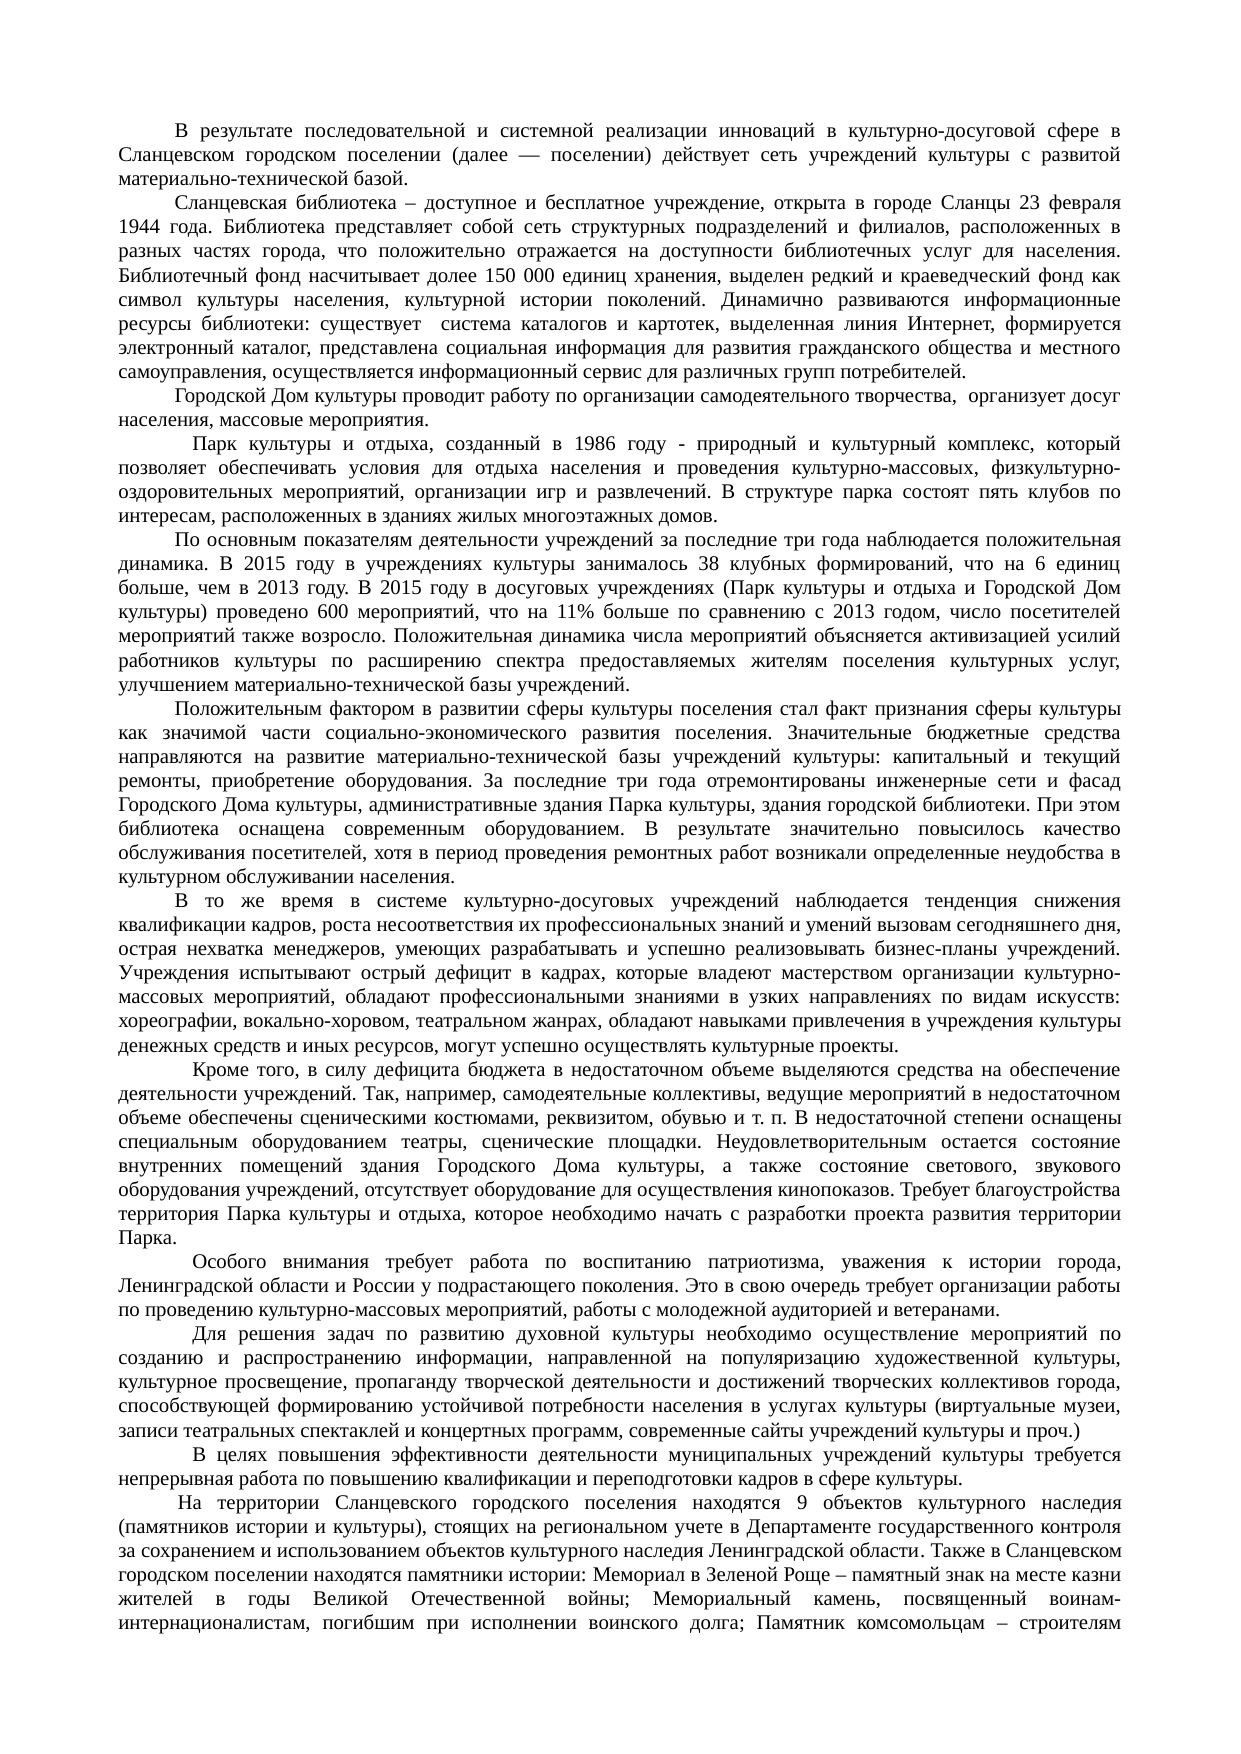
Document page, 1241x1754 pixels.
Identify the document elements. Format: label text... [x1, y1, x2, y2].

text В целях повышения эффективности деятельности муниципальных учреждений культуры требуется непрерывная работа по повышению квалификации и переподготовки кадров в сфере культуры. [118, 1442, 1122, 1490]
text Сланцевская библиотека – доступное и бесплатное учреждение, открыта в городе Сланцы 23 февраля 1944 года. Библиотека представляет собой сеть структурных подразделений и филиалов, расположенных в разных частях города, что положительно отражается на доступности библиотечных услуг для населения. Библиотечный фонд насчитывает долее 150 000 единиц хранения, выделен редкий и краеведческий фонд как символ культуры населения, культурной истории поколений. Динамично развиваются информационные ресурсы библиотеки: существует система каталогов и картотек, выделенная линия Интернет, формируется электронный каталог, представлена социальная информация для развития гражданского общества и местного самоуправления, осуществляется информационный сервис для различных групп потребителей. [118, 190, 1122, 383]
text Особого внимания требует работа по воспитанию патриотизма, уважения к истории города, Ленинградской области и России у подрастающего поколения. Это в свою очередь требует организации работы по проведению культурно-массовых мероприятий, работы с молодежной аудиторией и ветеранами. [118, 1249, 1122, 1321]
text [118, 1490, 1122, 1634]
text В результате последовательной и системной реализации инноваций в культурно-досуговой сфере в Сланцевском городском поселении (далее — поселении) действует сеть учреждений культуры с развитой материально-технической базой. [118, 118, 1122, 190]
text Кроме того, в силу дефицита бюджета в недостаточном объеме выделяются средства на обеспечение деятельности учреждений. Так, например, самодеятельные коллективы, ведущие мероприятий в недостаточном объеме обеспечены сценическими костюмами, реквизитом, обувью и т. п. В недостаточной степени оснащены специальным оборудованием театры, сценические площадки. Неудовлетворительным остается состояние внутренних помещений здания Городского Дома культуры, а также состояние светового, звукового оборудования учреждений, отсутствует оборудование для осуществления кинопоказов. Требует благоустройства территория Парка культуры и отдыха, которое необходимо начать с разработки проекта развития территории Парка. [118, 1057, 1122, 1249]
text Городской Дом культуры проводит работу по организации самодеятельного творчества, организует досуг населения, массовые мероприятия. [118, 383, 1122, 431]
text Для решения задач по развитию духовной культуры необходимо осуществление мероприятий по созданию и распространению информации, направленной на популяризацию художественной культуры, культурное просвещение, пропаганду творческой деятельности и достижений творческих коллективов города, способствующей формированию устойчивой потребности населения в услугах культуры (виртуальные музеи, записи театральных спектаклей и концертных программ, современные сайты учреждений культуры и проч.) [118, 1321, 1122, 1442]
text В то же время в системе культурно-досуговых учреждений наблюдается тенденция снижения квалификации кадров, роста несоответствия их профессиональных знаний и умений вызовам сегодняшнего дня, острая нехватка менеджеров, умеющих разрабатывать и успешно реализовывать бизнес-планы учреждений. Учреждения испытывают острый дефицит в кадрах, которые владеют мастерством организации культурно-массовых мероприятий, обладают профессиональными знаниями в узких направлениях по видам искусств: хореографии, вокально-хоровом, театральном жанрах, обладают навыками привлечения в учреждения культуры денежных средств и иных ресурсов, могут успешно осуществлять культурные проекты. [118, 888, 1122, 1057]
text По основным показателям деятельности учреждений за последние три года наблюдается положительная динамика. В 2015 году в учреждениях культуры занималось 38 клубных формирований, что на 6 единиц больше, чем в 2013 году. В 2015 году в досуговых учреждениях (Парк культуры и отдыха и Городской Дом культуры) проведено 600 мероприятий, что на 11% больше по сравнению с 2013 годом, число посетителей мероприятий также возросло. Положительная динамика числа мероприятий объясняется активизацией усилий работников культуры по расширению спектра предоставляемых жителям поселения культурных услуг, улучшением материально-технической базы учреждений. [118, 527, 1122, 696]
text Парк культуры и отдыха, созданный в 1986 году - природный и культурный комплекс, который позволяет обеспечивать условия для отдыха населения и проведения культурно-массовых, физкультурно-оздоровительных мероприятий, организации игр и развлечений. В структуре парка состоят пять клубов по интересам, расположенных в зданиях жилых многоэтажных домов. [118, 431, 1122, 527]
text Положительным фактором в развитии сферы культуры поселения стал факт признания сферы культуры как значимой части социально-экономического развития поселения. Значительные бюджетные средства направляются на развитие материально-технической базы учреждений культуры: капитальный и текущий ремонты, приобретение оборудования. За последние три года отремонтированы инженерные сети и фасад Городского Дома культуры, административные здания Парка культуры, здания городской библиотеки. При этом библиотека оснащена современным оборудованием. В результате значительно повысилось качество обслуживания посетителей, хотя в период проведения ремонтных работ возникали определенные неудобства в культурном обслуживании населения. [118, 696, 1122, 888]
